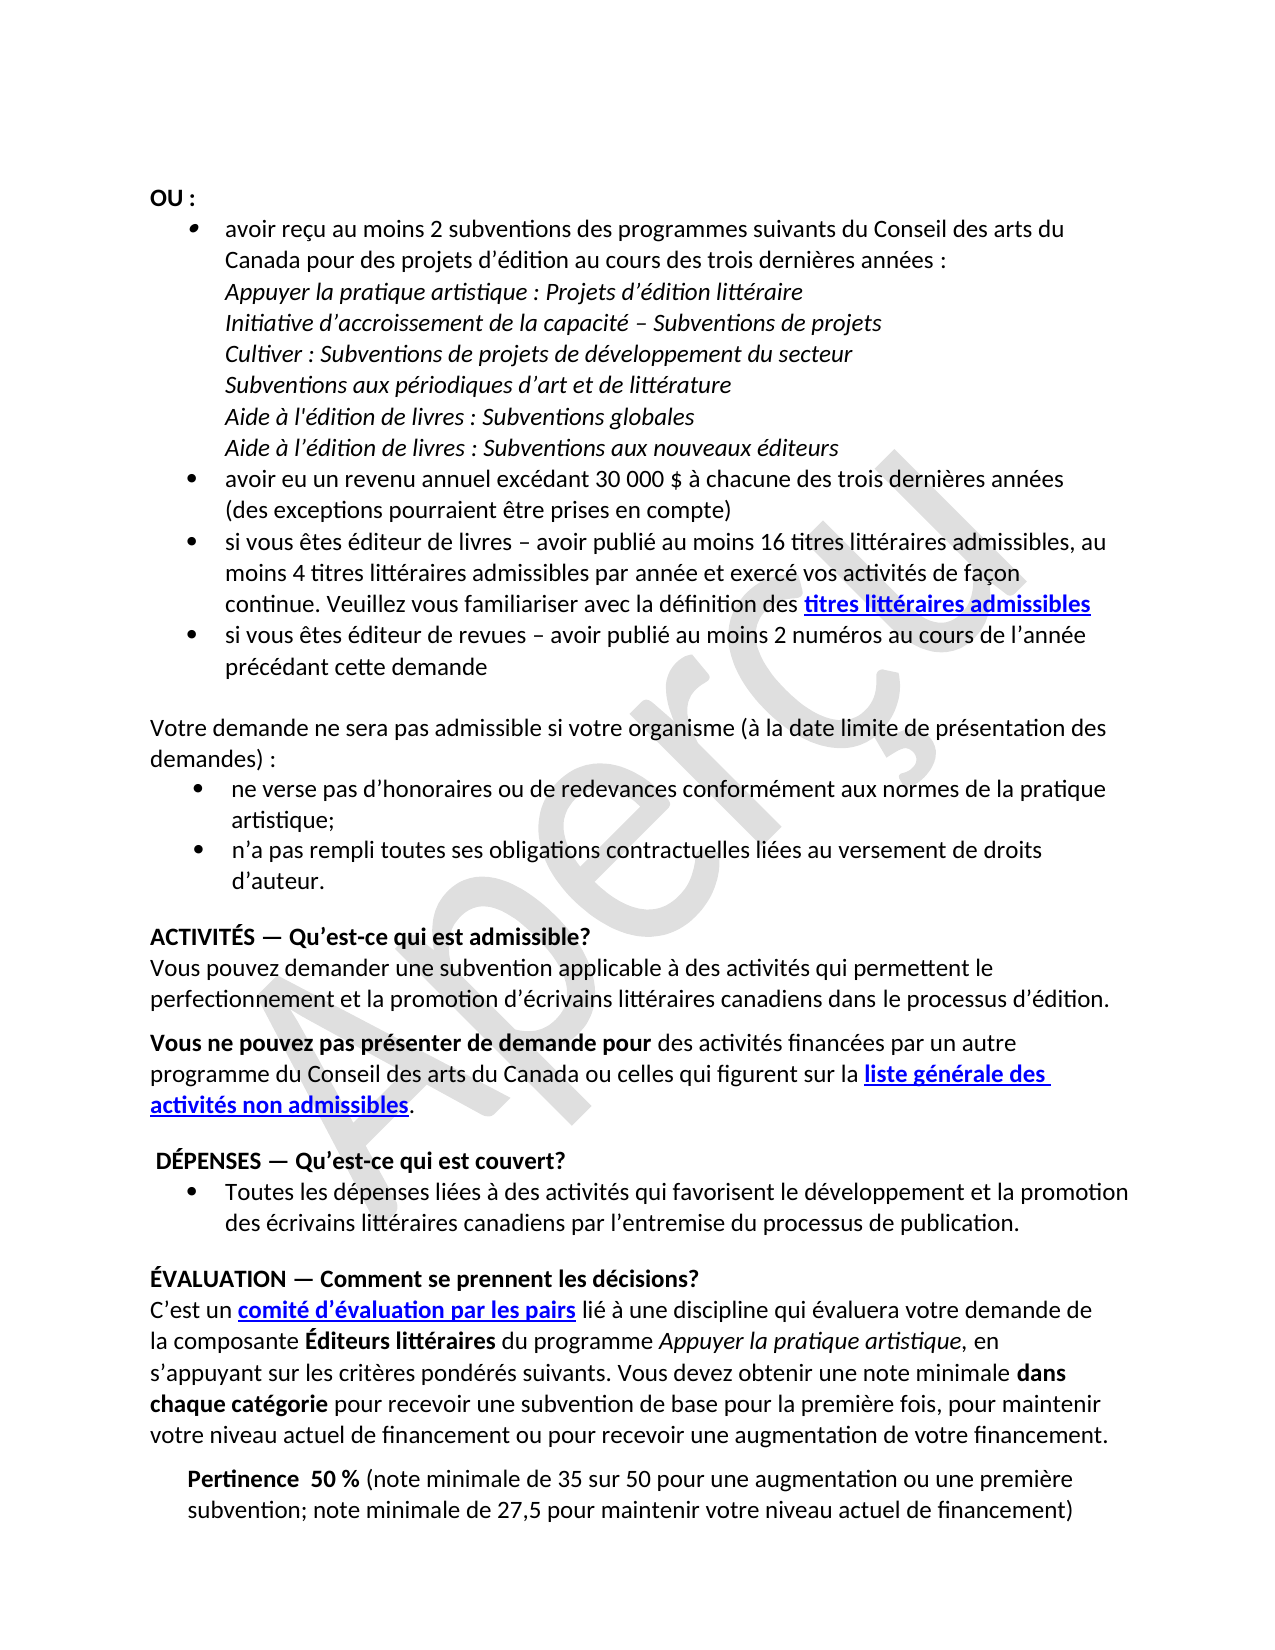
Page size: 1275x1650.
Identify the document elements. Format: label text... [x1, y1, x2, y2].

subtitle DÉPENSES — Qu’est-ce qui est couvert? [150, 1145, 1125, 1175]
text Initiative d’accroissement de la capacité – Subventions de projets [225, 306, 1125, 337]
text Subventions aux périodiques d’art et de littérature [225, 369, 1125, 400]
text Aide à l'édition de livres : Subventions globales [225, 400, 1125, 431]
list avoir reçu au moins 2 subventions des programmes suivants du Conseil des arts du Canada pour des projets d’édition au cours des trois dernières années : [187, 212, 1125, 275]
list Toutes les dépenses liées à des activités qui favorisent le développement et la promotion des écrivains littéraires canadiens par l’entremise du processus de publication. [187, 1175, 1144, 1238]
text C’est un comité d’évaluation par les pairs lié à une discipline qui évaluera votre demande de la composante Éditeurs littéraires du programme Appuyer la pratique artistique, en s’appuyant sur les critères pondérés suivants. Vous devez obtenir une note minimale dans chaque catégorie pour recevoir une subvention de base pour la première fois, pour maintenir votre niveau actuel de financement ou pour recevoir une augmentation de votre financement. [150, 1293, 1110, 1450]
subtitle ACTIVITÉS — Qu’est-ce qui est admissible? [150, 921, 1125, 951]
list si vous êtes éditeur de livres – avoir publié au moins 16 titres littéraires admissibles, au moins 4 titres littéraires admissibles par année et exercé vos activités de façon continue. Veuillez vous familiariser avec la définition des titres littéraires admissibles [187, 525, 1110, 619]
text OU : [150, 181, 1110, 212]
text Aide à l’édition de livres : Subventions aux nouveaux éditeurs [225, 431, 1125, 462]
text Vous pouvez demander une subvention applicable à des activités qui permettent le perfectionnement et la promotion d’écrivains littéraires canadiens dans le processus d’édition. [150, 951, 1110, 1014]
list si vous êtes éditeur de revues – avoir publié au moins 2 numéros au cours de l’année précédant cette demande [187, 619, 1125, 712]
text Pertinence 50 % (note minimale de 35 sur 50 pour une augmentation ou une première subvention; note minimale de 27,5 pour maintenir votre niveau actuel de financement) [187, 1462, 1110, 1525]
text Vous ne pouvez pas présenter de demande pour des activités financées par un autre programme du Conseil des arts du Canada ou celles qui figurent sur la liste générale des activités non admissibles. [150, 1026, 1110, 1120]
list n’a pas rempli toutes ses obligations contractuelles liées au versement de droits d’auteur. [194, 834, 1125, 896]
text Votre demande ne sera pas admissible si votre organisme (à la date limite de présentation des demandes) : [150, 712, 1125, 773]
list ne verse pas d’honoraires ou de redevances conformément aux normes de la pratique artistique; [193, 773, 1125, 834]
subtitle ÉVALUATION — Comment se prennent les décisions? [150, 1263, 1125, 1293]
text Cultiver : Subventions de projets de développement du secteur [225, 337, 1125, 369]
text Appuyer la pratique artistique : Projets d’édition littéraire [225, 275, 1125, 306]
list avoir eu un revenu annuel excédant 30 000 $ à chacune des trois dernières années (des exceptions pourraient être prises en compte) [187, 462, 1110, 525]
